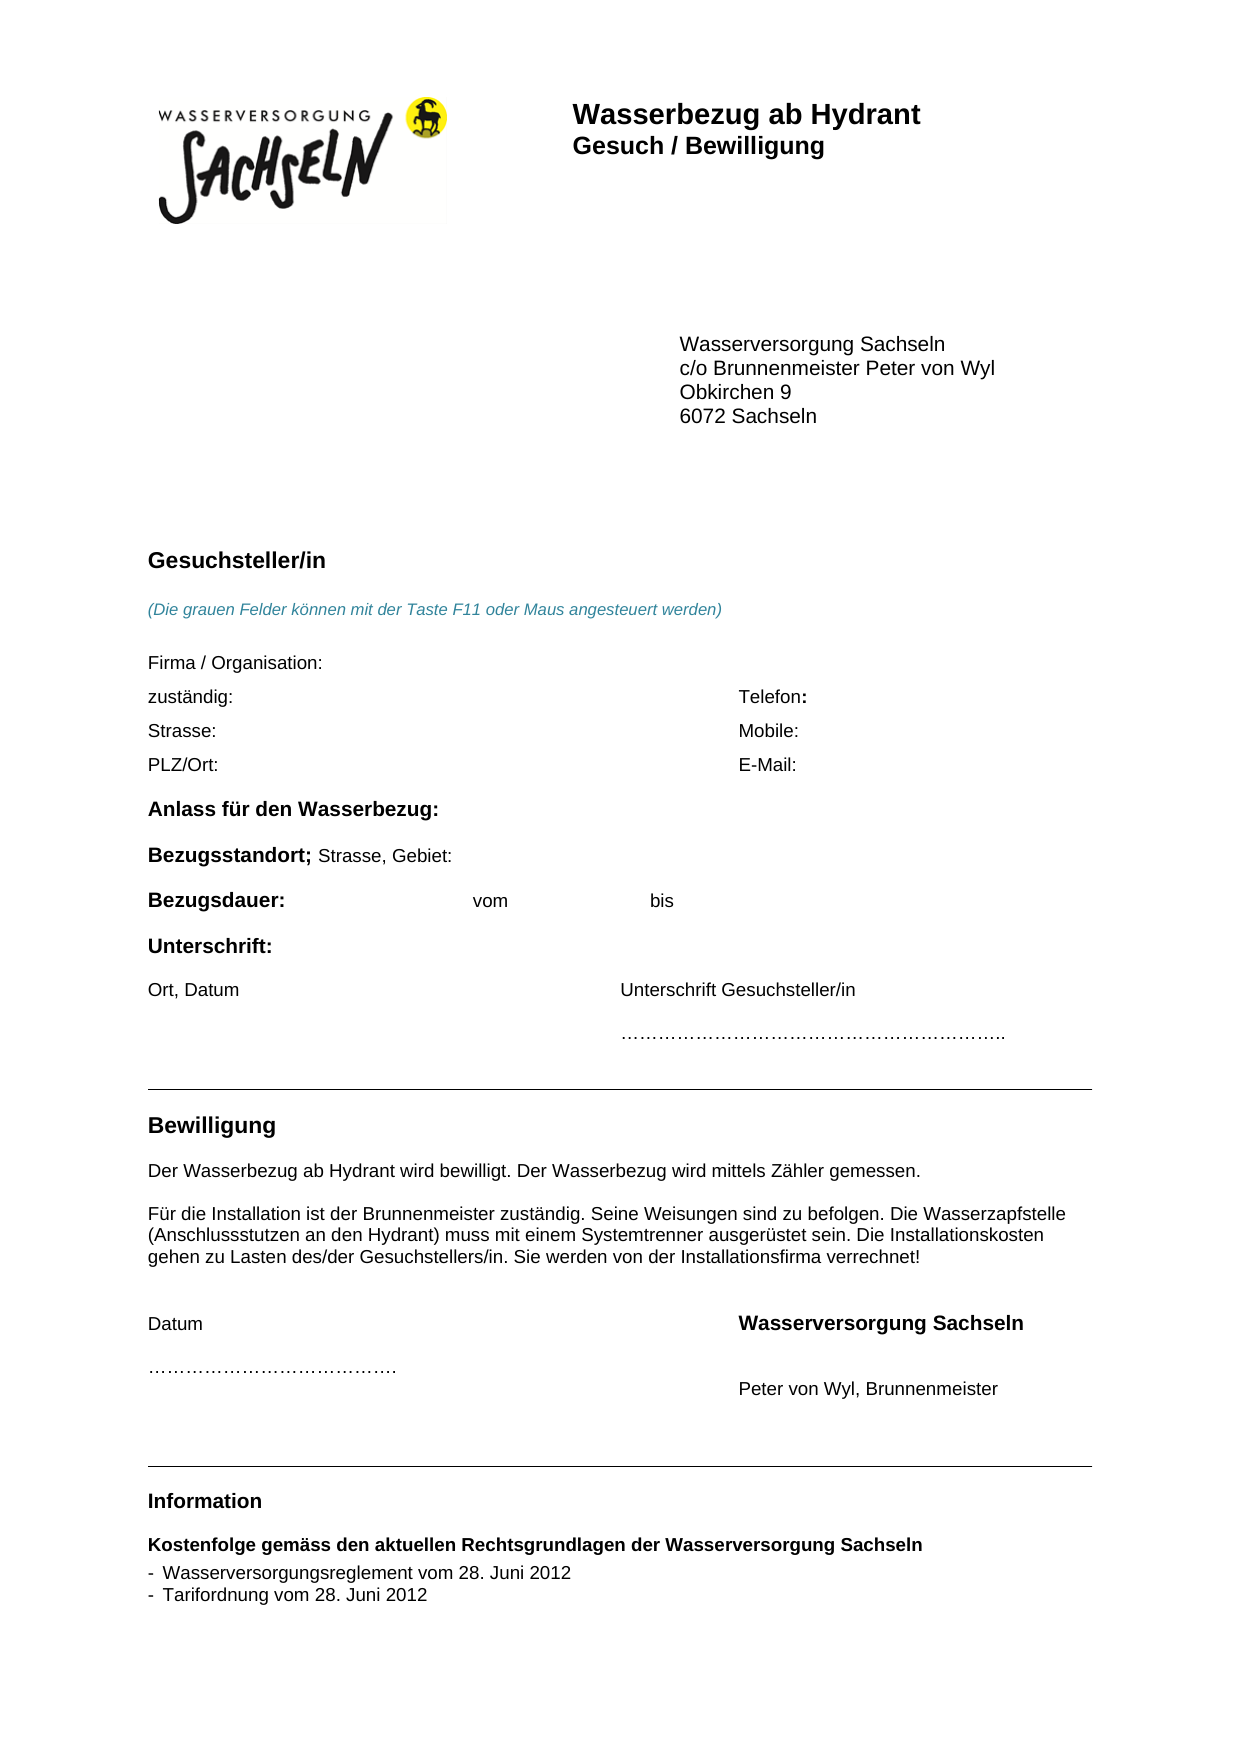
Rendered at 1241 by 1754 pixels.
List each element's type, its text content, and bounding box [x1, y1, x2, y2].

text PLZ/Ort: E-Mail: [148, 754, 1092, 775]
text Anlass für den Wasserbezug: [148, 797, 1092, 821]
text Wasserversorgung Sachseln [679, 332, 1092, 356]
picture [158, 97, 448, 225]
text Ort, Datum Unterschrift Gesuchsteller/in [148, 979, 1092, 1001]
text Kostenfolge gemäss den aktuellen Rechtsgrundlagen der Wasserversorgung Sachseln [148, 1534, 1092, 1556]
text Obkirchen 9 [679, 379, 1092, 403]
text Für die Installation ist der Brunnenmeister zuständig. Seine Weisungen sind zu befolgen. Die Wasserzapfstelle (Anschlussstutzen an den Hydrant) muss mit einem Systemtrenner ausgerüstet sein. Die Installationskosten gehen zu Lasten des/der Gesuchstellers/in. Sie werden von der Installationsfirma verrechnet! [148, 1203, 1092, 1267]
text …………………………………. [148, 1356, 1092, 1377]
text zuständig: Telefon: [148, 686, 1092, 707]
text Datum Wasserversorgung Sachseln [148, 1310, 1092, 1334]
text c/o Brunnenmeister Peter von Wyl [679, 356, 1092, 379]
text Peter von Wyl, Brunnenmeister [148, 1377, 1092, 1399]
list Tarifordnung vom 28. Juni 2012 [148, 1583, 1092, 1605]
text Unterschrift: [148, 933, 1092, 957]
text Der Wasserbezug ab Hydrant wird bewilligt. Der Wasserbezug wird mittels Zähler gemessen. [148, 1159, 1092, 1181]
text 6072 Sachseln [679, 403, 1092, 427]
text (Die grauen Felder können mit der Taste F11 oder Maus angesteuert werden) [148, 600, 1092, 619]
text Gesuchsteller/in [148, 547, 1092, 573]
text Firma / Organisation: [148, 652, 1092, 673]
text Information [148, 1488, 1092, 1512]
text Bezugsstandort; Strasse, Gebiet: [148, 842, 1092, 866]
text …………………………………………………….. [148, 1022, 1092, 1044]
text Strasse: Mobile: [148, 720, 1092, 741]
text Bewilligung [148, 1112, 1092, 1138]
list Wasserversorgungsreglement vom 28. Juni 2012 [148, 1562, 1092, 1583]
text Bezugsdauer: vom bis [148, 888, 1092, 912]
